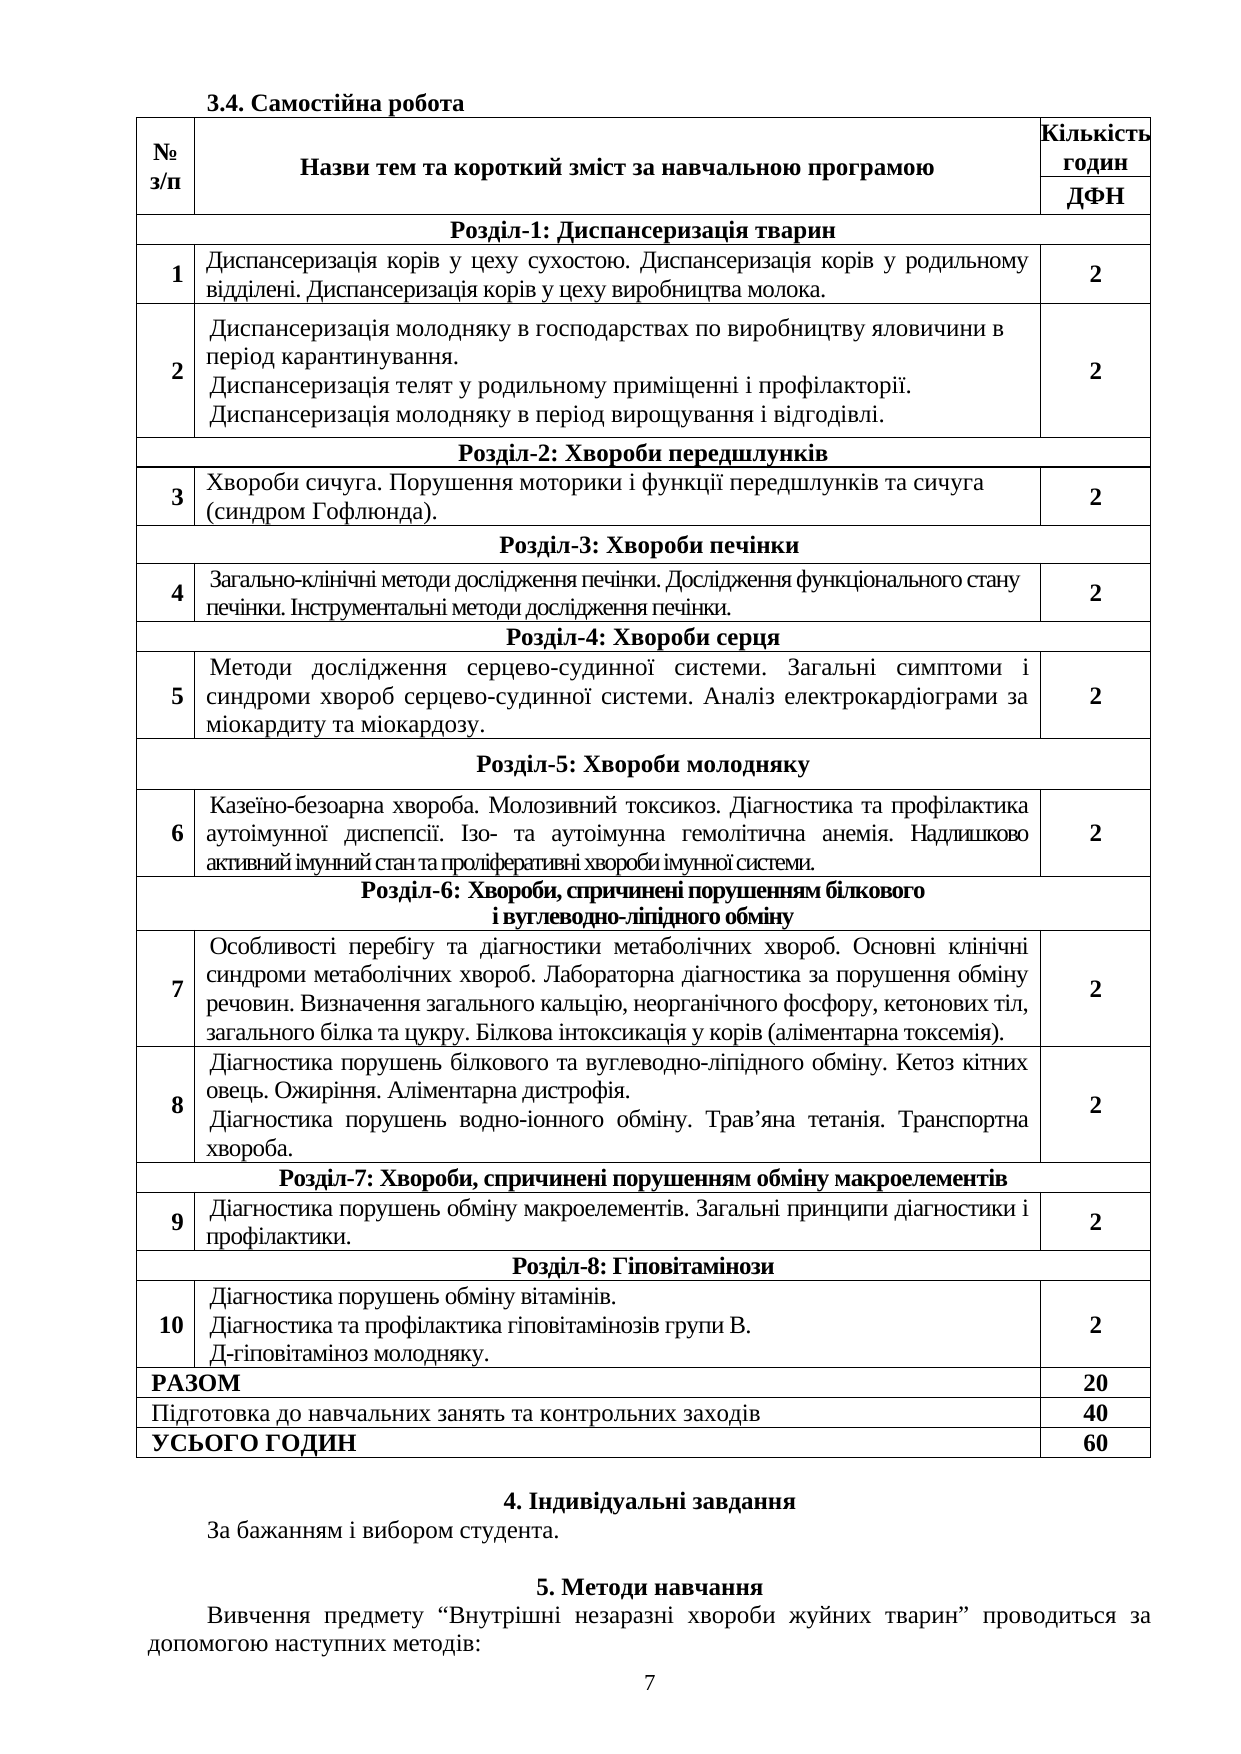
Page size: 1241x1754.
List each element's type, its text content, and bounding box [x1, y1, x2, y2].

table_cell Розділ-4: Хвороби серця [137, 622, 1150, 651]
table_cell 8 [137, 1047, 194, 1162]
table_header Назви тем та короткий зміст за навчальною програмою [195, 118, 1040, 214]
table_cell 2 [1041, 468, 1150, 525]
table_cell Розділ-6: Хвороби, спричинені порушенням білкового і вуглеводно-ліпідного обміну [137, 877, 1150, 930]
table_cell 2 [137, 304, 194, 437]
table_cell Розділ-1: Диспансеризація тварин [137, 215, 1150, 244]
table_cell 2 [1041, 1193, 1150, 1250]
table_cell 60 [1041, 1428, 1150, 1457]
table_cell Розділ-8: Гіповітамінози [137, 1251, 1150, 1280]
table_cell 10 [137, 1281, 194, 1367]
text 3.4. Самостійна робота [207, 88, 1152, 117]
table_cell Діагностика порушень білкового та вуглеводно-ліпідного обміну. Кетоз кітних овець. Ожиріння. Аліментарна дистрофія. Діагностика порушень водно-іонного обміну. Трав’яна тетанія. Транспортна хвороба. [195, 1047, 1040, 1162]
table_cell Діагностика порушень обміну макроелементів. Загальні принципи діагностики і профілактики. [195, 1193, 1040, 1250]
table_header № з/п [137, 118, 194, 214]
table_cell 5 [137, 652, 194, 738]
table_cell Загально-клінічні методи дослідження печінки. Дослідження функціонального стану печінки. Інструментальні методи дослідження печінки. [195, 564, 1040, 621]
table_cell ДФН [1041, 177, 1150, 214]
table_cell 7 [137, 931, 194, 1046]
table_cell 20 [1041, 1368, 1150, 1397]
table_cell РАЗОМ [137, 1368, 1040, 1397]
table_cell 2 [1041, 245, 1150, 302]
text Вивчення предмету “Внутрішні незаразні хвороби жуйних тваринˮ проводиться за допомогою наступних методів: [148, 1601, 1152, 1657]
table_cell 2 [1041, 1047, 1150, 1162]
table_cell 2 [1041, 931, 1150, 1046]
table_cell 9 [137, 1193, 194, 1250]
table_cell Методи дослідження серцево-судинної системи. Загальні симптоми і синдроми хвороб серцево-судинної системи. Аналіз електрокардіограми за міокардиту та міокардозу. [195, 652, 1040, 738]
table_cell 2 [1041, 564, 1150, 621]
table_cell Розділ-5: Хвороби молодняку [137, 739, 1150, 789]
text За бажанням і вибором студента. [148, 1515, 1152, 1544]
table_cell Розділ-3: Хвороби печінки [137, 526, 1150, 563]
table_cell 2 [1041, 304, 1150, 437]
table_cell 2 [1041, 1281, 1150, 1367]
table_cell Диспансеризація корів у цеху сухостою. Диспансеризація корів у родильному відділені. Диспансеризація корів у цеху виробництва молока. [195, 245, 1040, 302]
table_cell 6 [137, 790, 194, 876]
table_cell Диспансеризація молодняку в господарствах по виробництву яловичини в період карантинування. Диспансеризація телят у родильному приміщенні і профілакторії. Диспансеризація молодняку в період вирощування і відгодівлі. [195, 304, 1040, 437]
table_cell Хвороби сичуга. Порушення моторики і функції передшлунків та сичуга (синдром Гофлюнда). [195, 468, 1040, 525]
table_cell 2 [1041, 790, 1150, 876]
table_header Кількість годин [1041, 118, 1150, 176]
text 4. Індивідуальні завдання [148, 1486, 1152, 1515]
table_cell 3 [137, 468, 194, 525]
table_cell 2 [1041, 652, 1150, 738]
table_cell Розділ-2: Хвороби передшлунків [137, 438, 1150, 466]
table_cell Казеїно-безоарна хвороба. Молозивний токсикоз. Діагностика та профілактика аутоімунної диспепсії. Ізо- та аутоімунна гемолітична анемія. Надлишково активний імунний стан та проліферативні хвороби імунної системи. [195, 790, 1040, 876]
table_cell 1 [137, 245, 194, 302]
table_cell Діагностика порушень обміну вітамінів. Діагностика та профілактика гіповітамінозів групи В. Д-гіповітаміноз молодняку. [195, 1281, 1040, 1367]
text 5. Методи навчання [148, 1573, 1152, 1601]
table_cell 4 [137, 564, 194, 621]
table_cell Підготовка до навчальних занять та контрольних заходів [137, 1398, 1040, 1427]
table_cell УСЬОГО ГОДИН [137, 1428, 1040, 1457]
table_cell Особливості перебігу та діагностики метаболічних хвороб. Основні клінічні синдроми метаболічних хвороб. Лабораторна діагностика за порушення обміну речовин. Визначення загального кальцію, неорганічного фосфору, кетонових тіл, загального білка та цукру. Білкова інтоксикація у корів (аліментарна токсемія). [195, 931, 1040, 1046]
table_cell Розділ-7: Хвороби, спричинені порушенням обміну макроелементів [137, 1163, 1150, 1192]
table_cell 40 [1041, 1398, 1150, 1427]
